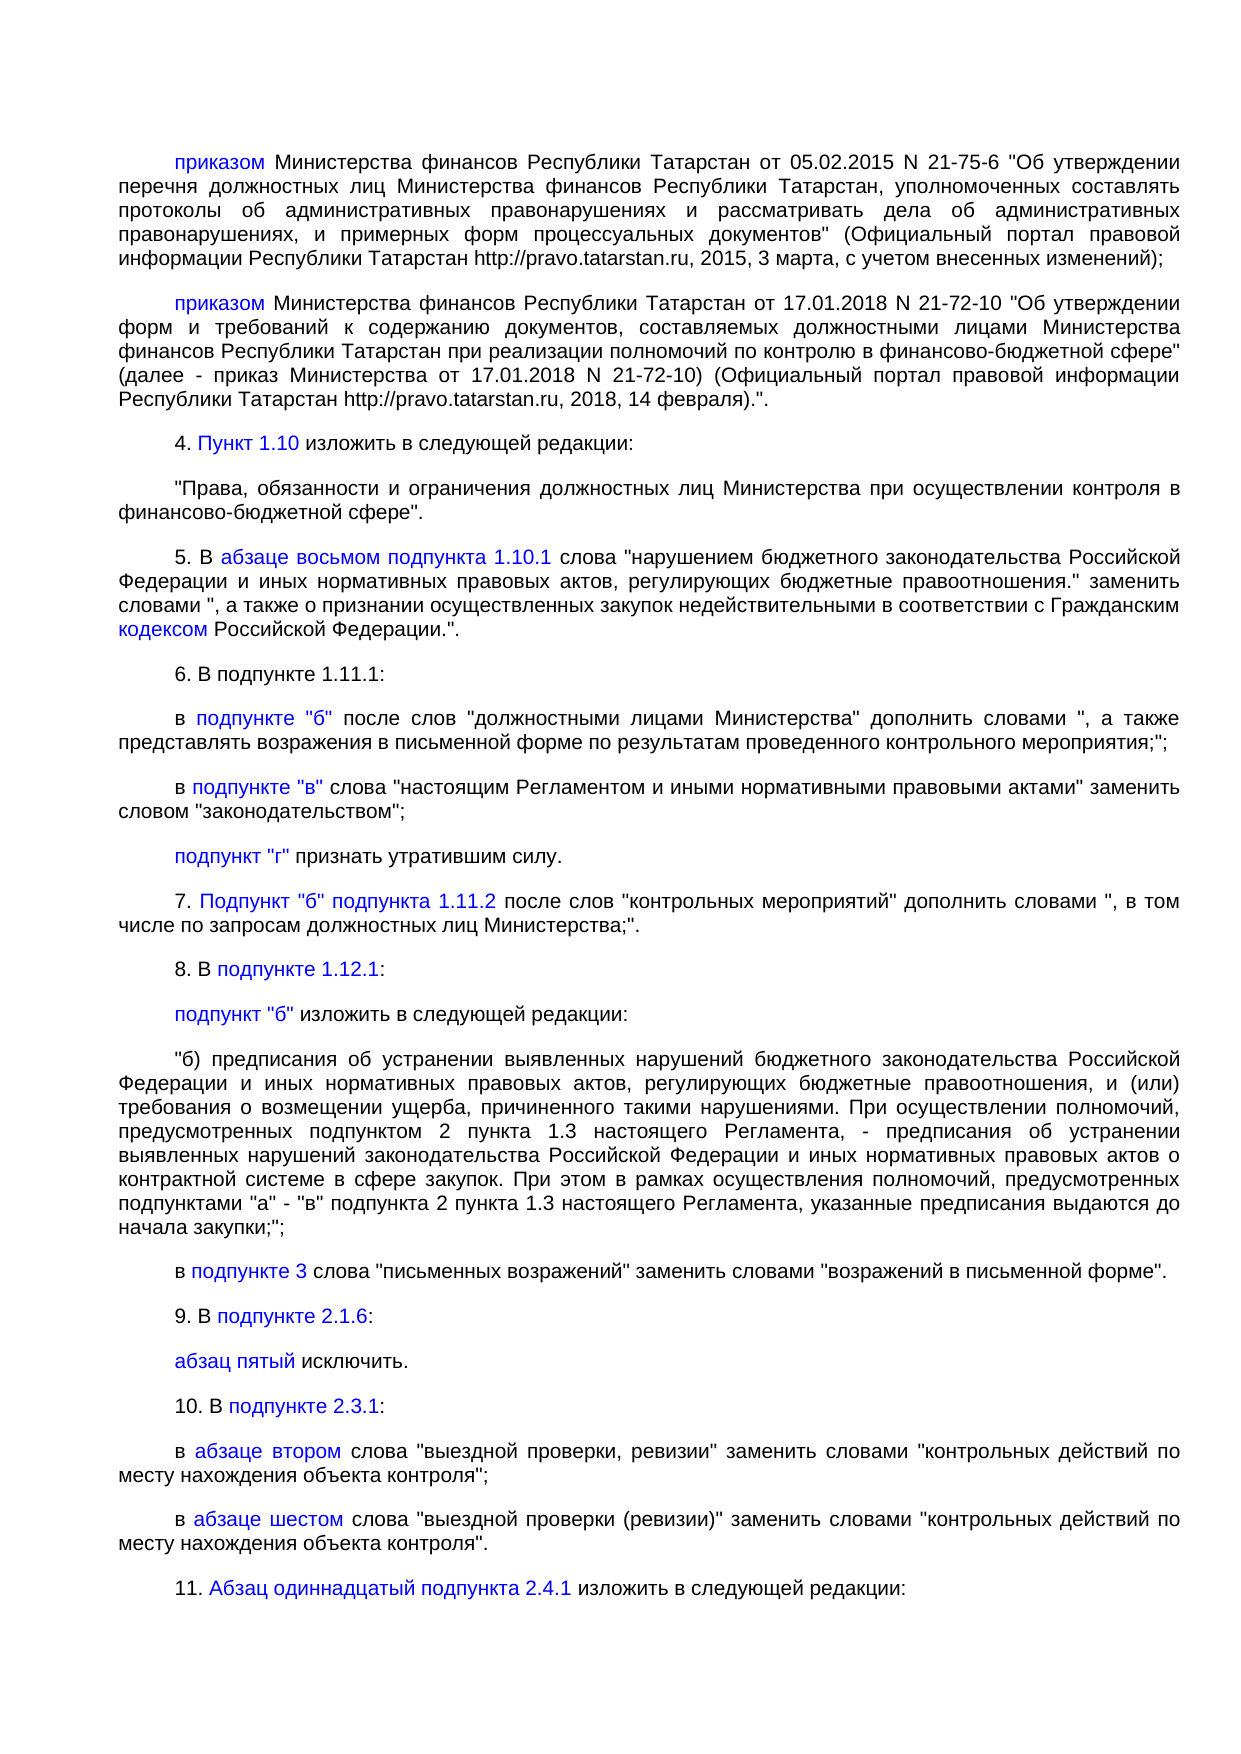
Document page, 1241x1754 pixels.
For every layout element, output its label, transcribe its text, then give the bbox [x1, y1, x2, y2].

text "б) предписания об устранении выявленных нарушений бюджетного законодательства Российской Федерации и иных нормативных правовых актов, регулирующих бюджетные правоотношения, и (или) требования о возмещении ущерба, причиненного такими нарушениями. При осуществлении полномочий, предусмотренных подпунктом 2 пункта 1.3 настоящего Регламента, - предписания об устранении выявленных нарушений законодательства Российской Федерации и иных нормативных правовых актов о контрактной системе в сфере закупок. При этом в рамках осуществления полномочий, предусмотренных подпунктами "а" - "в" подпункта 2 пункта 1.3 настоящего Регламента, указанные предписания выдаются до начала закупки;"; [118, 1047, 1181, 1238]
text в подпункте "в" слова "настоящим Регламентом и иными нормативными правовыми актами" заменить словом "законодательством"; [118, 775, 1181, 823]
text 6. В подпункте 1.11.1: [118, 661, 1181, 685]
text приказом Министерства финансов Республики Татарстан от 17.01.2018 N 21-72-10 "Об утверждении форм и требований к содержанию документов, составляемых должностными лицами Министерства финансов Республики Татарстан при реализации полномочий по контролю в финансово-бюджетной сфере" (далее - приказ Министерства от 17.01.2018 N 21-72-10) (Официальный портал правовой информации Республики Татарстан http://pravo.tatarstan.ru, 2018, 14 февраля).". [118, 291, 1181, 410]
text приказом Министерства финансов Республики Татарстан от 05.02.2015 N 21-75-6 "Об утверждении перечня должностных лиц Министерства финансов Республики Татарстан, уполномоченных составлять протоколы об административных правонарушениях и рассматривать дела об административных правонарушениях, и примерных форм процессуальных документов" (Официальный портал правовой информации Республики Татарстан http://pravo.tatarstan.ru, 2015, 3 марта, с учетом внесенных изменений); [118, 150, 1181, 270]
text абзац пятый исключить. [118, 1349, 1181, 1373]
text 9. В подпункте 2.1.6: [118, 1304, 1181, 1328]
text подпункт "б" изложить в следующей редакции: [118, 1002, 1181, 1026]
text 7. Подпункт "б" подпункта 1.11.2 после слов "контрольных мероприятий" дополнить словами ", в том числе по запросам должностных лиц Министерства;". [118, 888, 1181, 936]
text подпункт "г" признать утратившим силу. [118, 844, 1181, 868]
text в подпункте 3 слова "письменных возражений" заменить словами "возражений в письменной форме". [118, 1259, 1181, 1283]
text 10. В подпункте 2.3.1: [118, 1394, 1181, 1418]
text 8. В подпункте 1.12.1: [118, 957, 1181, 981]
text "Права, обязанности и ограничения должностных лиц Министерства при осуществлении контроля в финансово-бюджетной сфере". [118, 476, 1181, 524]
text в абзаце шестом слова "выездной проверки (ревизии)" заменить словами "контрольных действий по месту нахождения объекта контроля". [118, 1507, 1181, 1555]
text 4. Пункт 1.10 изложить в следующей редакции: [118, 431, 1181, 455]
text в абзаце втором слова "выездной проверки, ревизии" заменить словами "контрольных действий по месту нахождения объекта контроля"; [118, 1438, 1181, 1486]
text 5. В абзаце восьмом подпункта 1.10.1 слова "нарушением бюджетного законодательства Российской Федерации и иных нормативных правовых актов, регулирующих бюджетные правоотношения." заменить словами ", а также о признании осуществленных закупок недействительными в соответствии с Гражданским кодексом Российской Федерации.". [118, 545, 1181, 641]
text в подпункте "б" после слов "должностными лицами Министерства" дополнить словами ", а также представлять возражения в письменной форме по результатам проведенного контрольного мероприятия;"; [118, 706, 1181, 754]
text 11. Абзац одиннадцатый подпункта 2.4.1 изложить в следующей редакции: [118, 1576, 1181, 1600]
